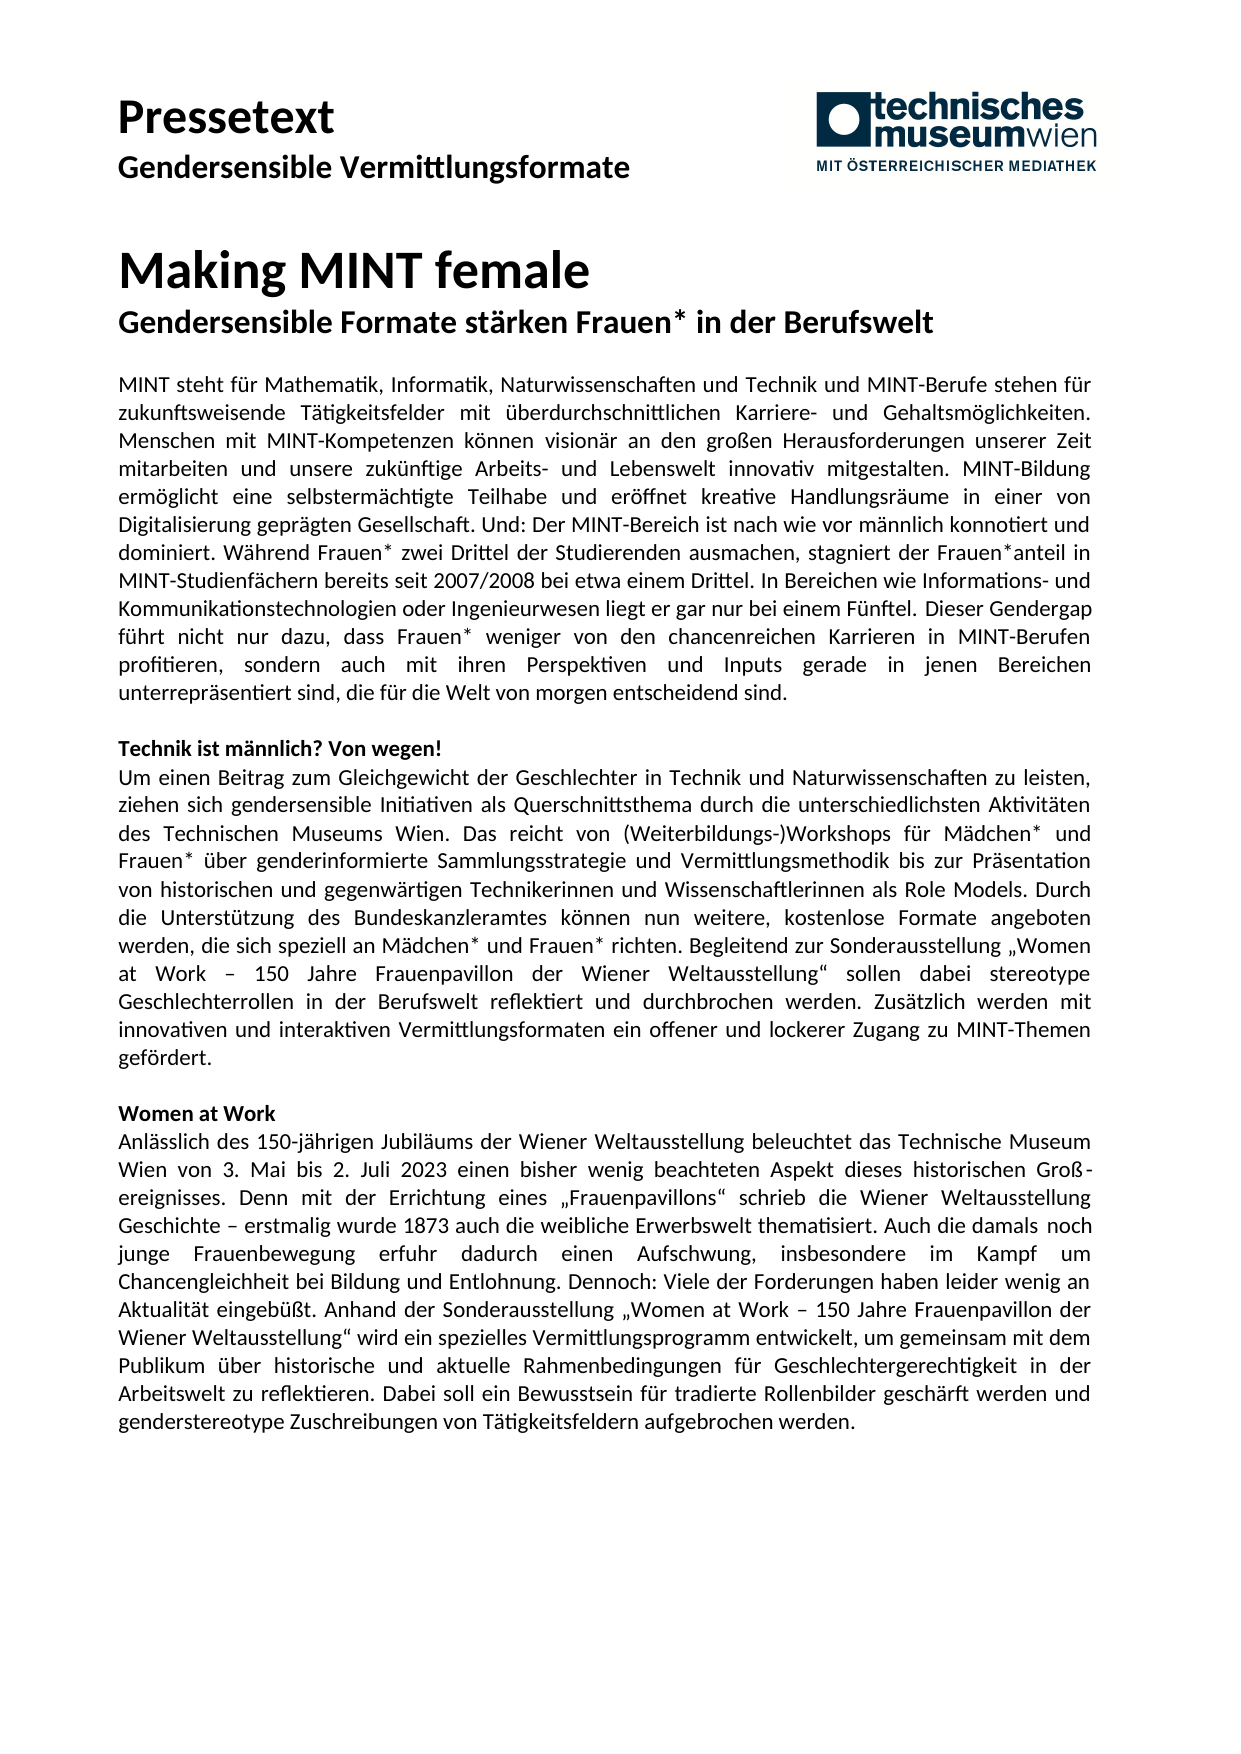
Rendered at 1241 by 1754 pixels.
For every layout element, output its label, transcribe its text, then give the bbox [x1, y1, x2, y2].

text Technik ist männlich? Von wegen! [118, 734, 1092, 763]
text Anlässlich des 150-jährigen Jubiläums der Wiener Weltausstellung beleuchtet das Technische Museum Wien von 3. Mai bis 2. Juli 2023 einen bisher wenig beachteten Aspekt dieses historischen Großereignisses. Denn mit der Errichtung eines „Frauenpavillons“ schrieb die Wiener Weltausstellung Geschichte – erstmalig wurde 1873 auch die weibliche Erwerbswelt thematisiert. Auch die damals noch junge Frauenbewegung erfuhr dadurch einen Aufschwung, insbesondere im Kampf um Chancengleichheit bei Bildung und Entlohnung. Dennoch: Viele der Forderungen haben leider wenig an Aktualität eingebüßt. Anhand der Sonderausstellung „Women at Work – 150 Jahre Frauenpavillon der Wiener Weltausstellung“ wird ein spezielles Vermittlungsprogramm entwickelt, um gemeinsam mit dem Publikum über historische und aktuelle Rahmenbedingungen für Geschlechtergerechtigkeit in der Arbeitswelt zu reflektieren. Dabei soll ein Bewusstsein für tradierte Rollenbilder geschärft werden und genderstereotype Zuschreibungen von Tätigkeitsfeldern aufgebrochen werden. [118, 1127, 1092, 1435]
picture [792, 81, 1119, 189]
text Gendersensible Formate stärken Frauen* in der Berufswelt [118, 302, 1092, 342]
text Um einen Beitrag zum Gleichgewicht der Geschlechter in Technik und Naturwissenschaften zu leisten, ziehen sich gendersensible Initiativen als Querschnittsthema durch die unterschiedlichsten Aktivitäten des Technischen Museums Wien. Das reicht von (Weiterbildungs-)Workshops für Mädchen* und Frauen* über genderinformierte Sammlungsstrategie und Vermittlungsmethodik bis zur Präsentation von historischen und gegenwärtigen Technikerinnen und Wissenschaftlerinnen als Role Models. Durch die Unterstützung des Bundeskanzleramtes können nun weitere, kostenlose Formate angeboten werden, die sich speziell an Mädchen* und Frauen* richten. Begleitend zur Sonderausstellung „Women at Work – 150 Jahre Frauenpavillon der Wiener Weltausstellung“ sollen dabei stereotype Geschlechterrollen in der Berufswelt reflektiert und durchbrochen werden. Zusätzlich werden mit innovativen und interaktiven Vermittlungsformaten ein offener und lockerer Zugang zu MINT-Themen gefördert. [118, 763, 1092, 1071]
text Women at Work [118, 1099, 1092, 1127]
text MINT steht für Mathematik, Informatik, Naturwissenschaften und Technik und MINT-Berufe stehen für zukunftsweisende Tätigkeitsfelder mit überdurchschnittlichen Karriere- und Gehaltsmöglichkeiten. Menschen mit MINT-Kompetenzen können visionär an den großen Herausforderungen unserer Zeit mitarbeiten und unsere zukünftige Arbeits- und Lebenswelt innovativ mitgestalten. MINT-Bildung ermöglicht eine selbstermächtigte Teilhabe und eröffnet kreative Handlungsräume in einer von Digitalisierung geprägten Gesellschaft. Und: Der MINT-Bereich ist nach wie vor männlich konnotiert und dominiert. Während Frauen* zwei Drittel der Studierenden ausmachen, stagniert der Frauen*anteil in MINT-Studienfächern bereits seit 2007/2008 bei etwa einem Drittel. In Bereichen wie Informations- und Kommunikationstechnologien oder Ingenieurwesen liegt er gar nur bei einem Fünftel. Dieser Gendergap führt nicht nur dazu, dass Frauen* weniger von den chancenreichen Karrieren in MINT-Berufen profitieren, sondern auch mit ihren Perspektiven und Inputs gerade in jenen Bereichen unterrepräsentiert sind, die für die Welt von morgen entscheidend sind. [118, 370, 1092, 707]
text Making MINT female [118, 235, 1092, 302]
